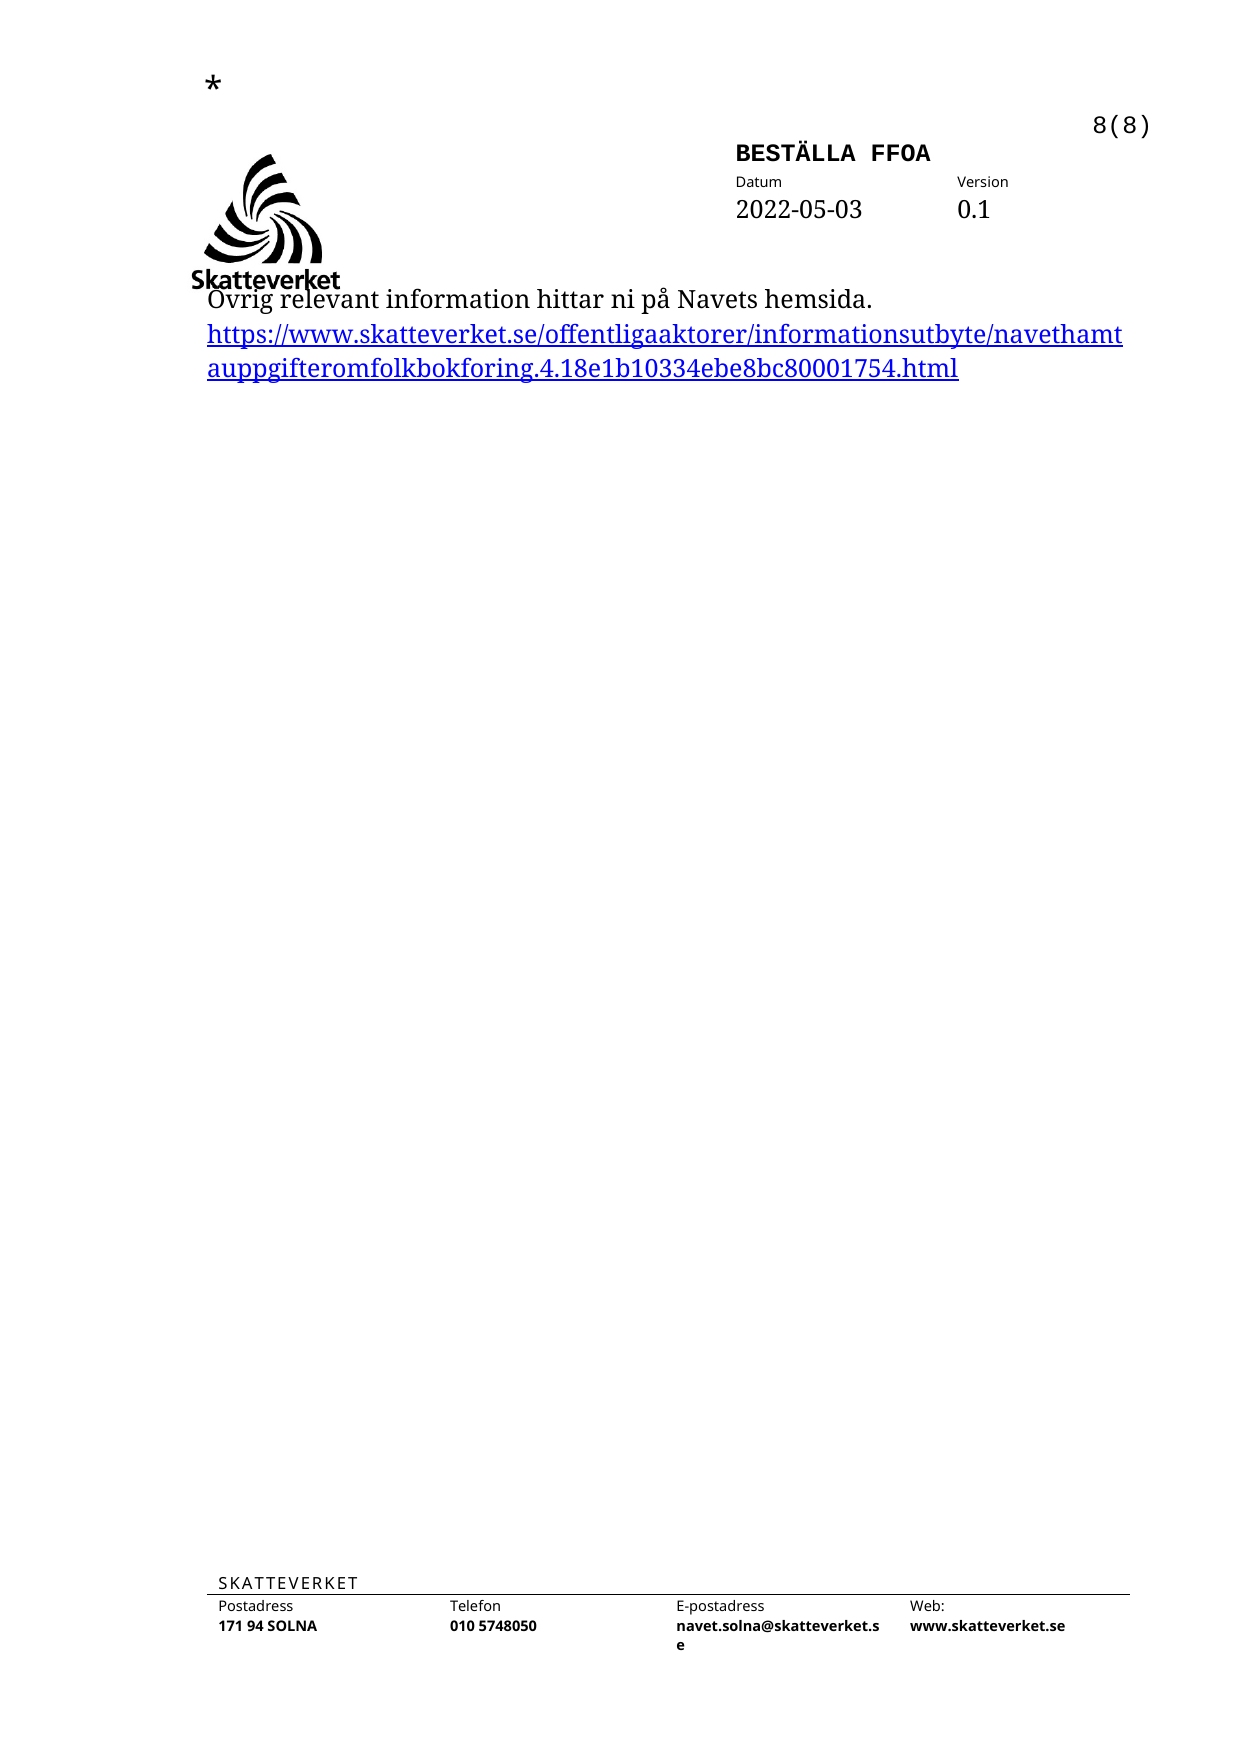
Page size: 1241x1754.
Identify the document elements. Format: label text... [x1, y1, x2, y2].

picture [165, 140, 367, 309]
text Övrig relevant information hittar ni på Navets hemsida. https://www.skatteverket.se/offentligaaktorer/informationsutbyte/navethamtauppgifteromfolkbokforing.4.18e1b10334ebe8bc80001754.html [207, 282, 1130, 384]
